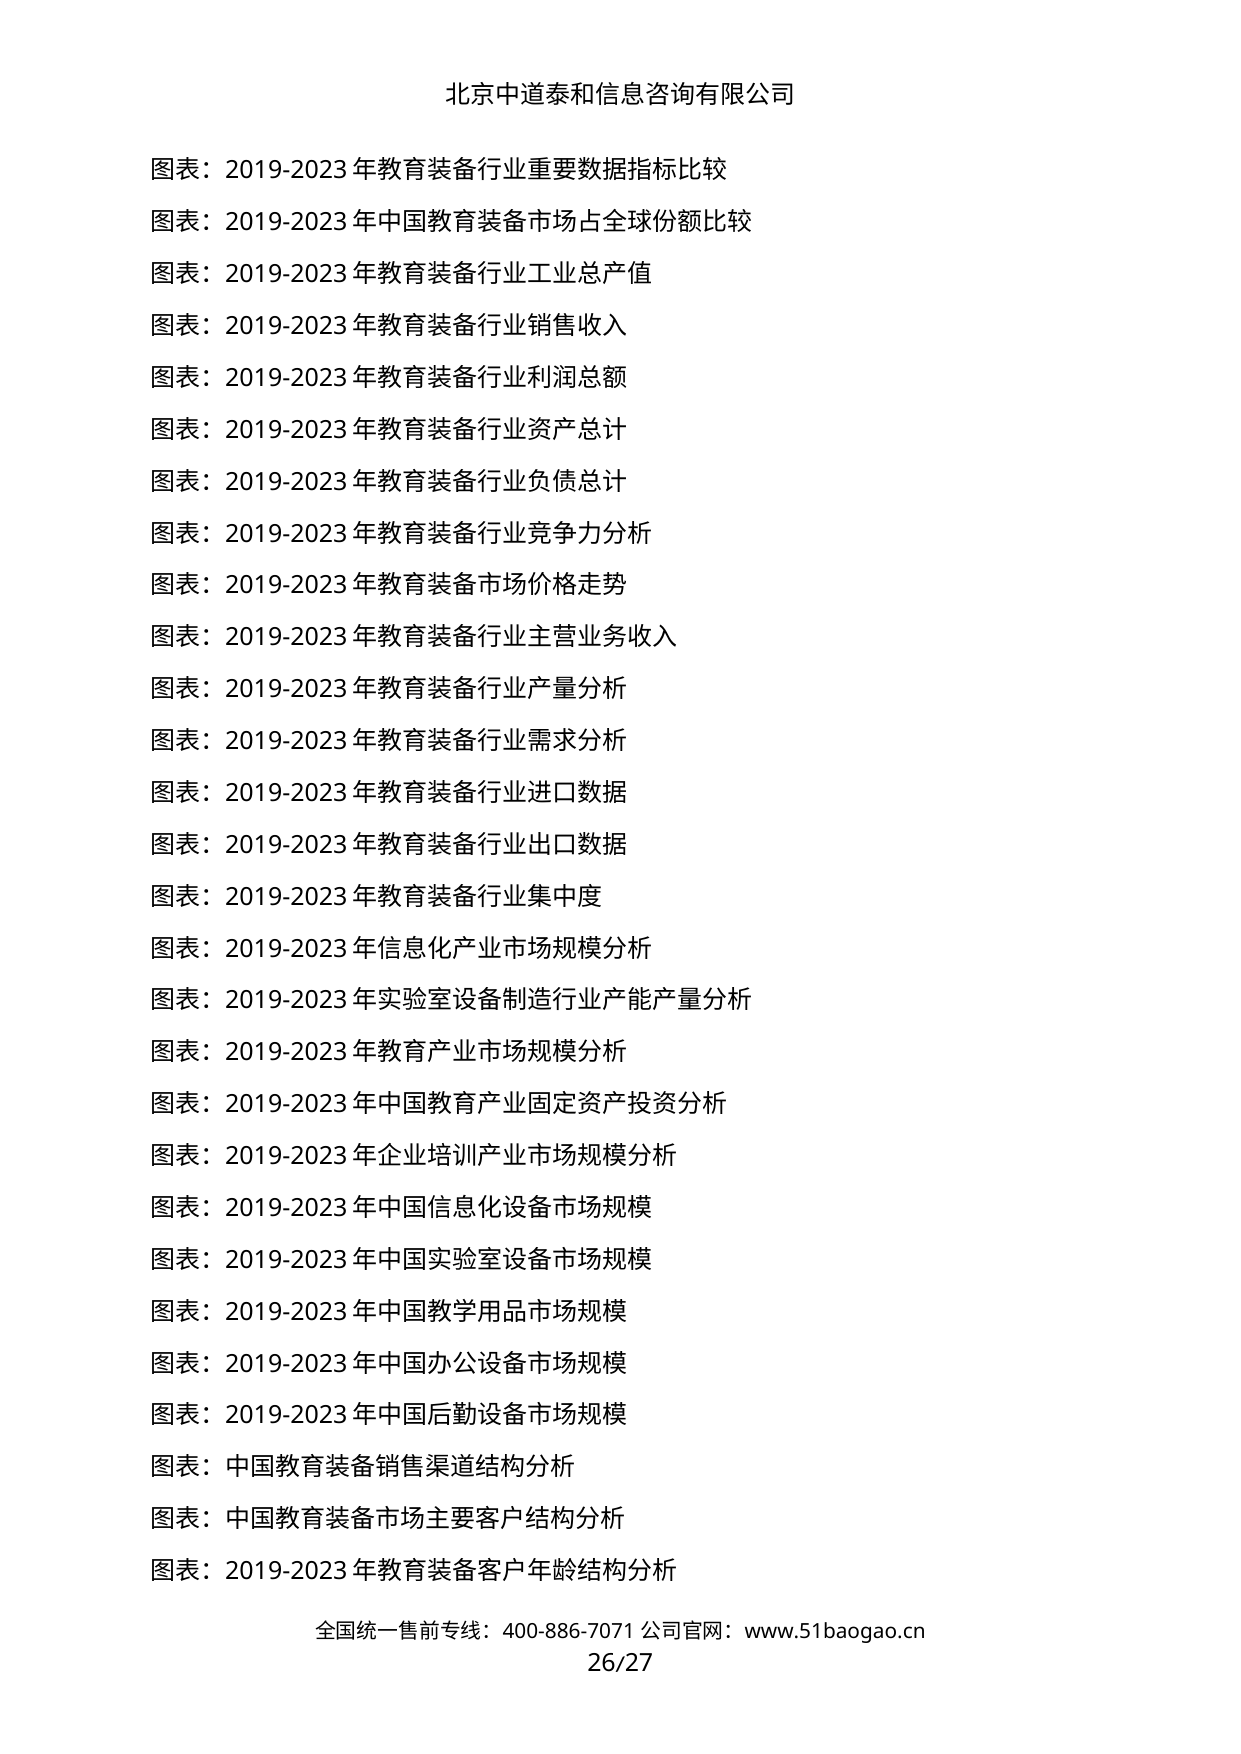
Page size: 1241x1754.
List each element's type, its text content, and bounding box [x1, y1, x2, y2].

text 图表：2019-2023年实验室设备制造行业产能产量分析 [150, 980, 1090, 1016]
text 图表：2019-2023年中国教学用品市场规模 [150, 1291, 1090, 1327]
text 图表：2019-2023年教育装备行业进口数据 [150, 772, 1090, 809]
text 图表：2019-2023年教育装备市场价格走势 [150, 565, 1090, 601]
text 图表：2019-2023年中国教育产业固定资产投资分析 [150, 1084, 1090, 1120]
text 图表：2019-2023年教育产业市场规模分析 [150, 1032, 1090, 1068]
text 图表：2019-2023年教育装备行业负债总计 [150, 461, 1090, 497]
text 图表：2019-2023年教育装备行业集中度 [150, 876, 1090, 912]
text 图表：2019-2023年企业培训产业市场规模分析 [150, 1136, 1090, 1172]
text 图表：2019-2023年教育装备客户年龄结构分析 [150, 1551, 1090, 1587]
text 图表：2019-2023年中国实验室设备市场规模 [150, 1239, 1090, 1276]
text 图表：2019-2023年教育装备行业出口数据 [150, 824, 1090, 861]
text 图表：2019-2023年中国后勤设备市场规模 [150, 1395, 1090, 1431]
text 图表：中国教育装备市场主要客户结构分析 [150, 1499, 1090, 1535]
text 图表：2019-2023年教育装备行业销售收入 [150, 306, 1090, 342]
text 图表：2019-2023年中国办公设备市场规模 [150, 1343, 1090, 1379]
text 图表：2019-2023年教育装备行业竞争力分析 [150, 513, 1090, 549]
text 图表：2019-2023年信息化产业市场规模分析 [150, 928, 1090, 964]
text 图表：2019-2023年中国信息化设备市场规模 [150, 1187, 1090, 1224]
text 图表：2019-2023年教育装备行业资产总计 [150, 409, 1090, 446]
text 图表：2019-2023年教育装备行业产量分析 [150, 669, 1090, 705]
text 图表：2019-2023年教育装备行业重要数据指标比较 [150, 150, 1090, 186]
text 图表：中国教育装备销售渠道结构分析 [150, 1447, 1090, 1483]
text 图表：2019-2023年教育装备行业工业总产值 [150, 254, 1090, 290]
text 图表：2019-2023年中国教育装备市场占全球份额比较 [150, 202, 1090, 238]
text 图表：2019-2023年教育装备行业利润总额 [150, 357, 1090, 394]
text 图表：2019-2023年教育装备行业需求分析 [150, 721, 1090, 757]
text 图表：2019-2023年教育装备行业主营业务收入 [150, 617, 1090, 653]
